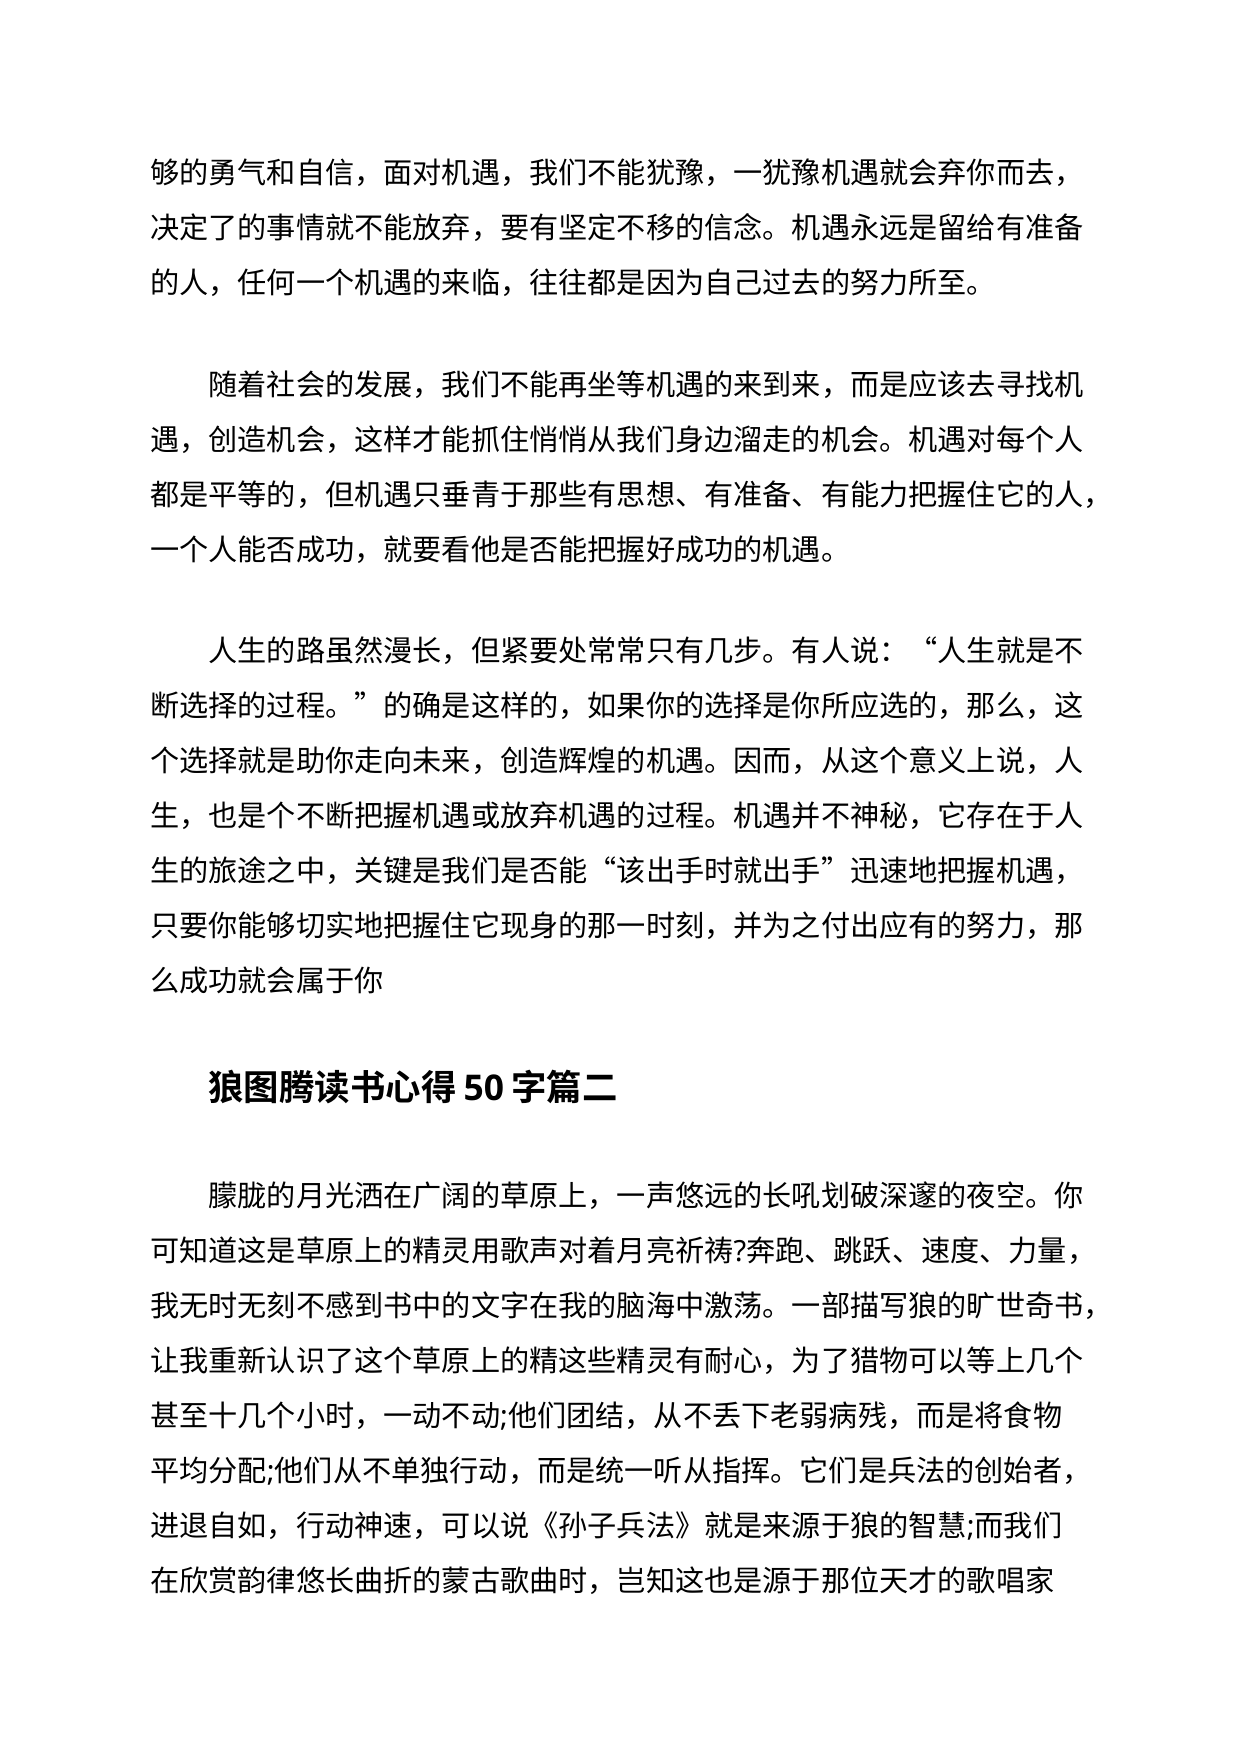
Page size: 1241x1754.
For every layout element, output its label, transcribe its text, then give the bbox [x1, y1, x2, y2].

text 人生的路虽然漫长，但紧要处常常只有几步。有人说：“人生就是不断选择的过程。”的确是这样的，如果你的选择是你所应选的，那么，这个选择就是助你走向未来，创造辉煌的机遇。因而，从这个意义上说，人生，也是个不断把握机遇或放弃机遇的过程。机遇并不神秘，它存在于人生的旅途之中，关键是我们是否能“该出手时就出手”迅速地把握机遇，只要你能够切实地把握住它现身的那一时刻，并为之付出应有的努力，那么成功就会属于你 [150, 628, 1090, 1000]
text 狼图腾读书心得50字篇二 [150, 1059, 1090, 1111]
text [150, 150, 1090, 302]
text 随着社会的发展，我们不能再坐等机遇的来到来，而是应该去寻找机遇，创造机会，这样才能抓住悄悄从我们身边溜走的机会。机遇对每个人都是平等的，但机遇只垂青于那些有思想、有准备、有能力把握住它的人，一个人能否成功，就要看他是否能把握好成功的机遇。 [150, 362, 1090, 568]
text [150, 1173, 1090, 1600]
